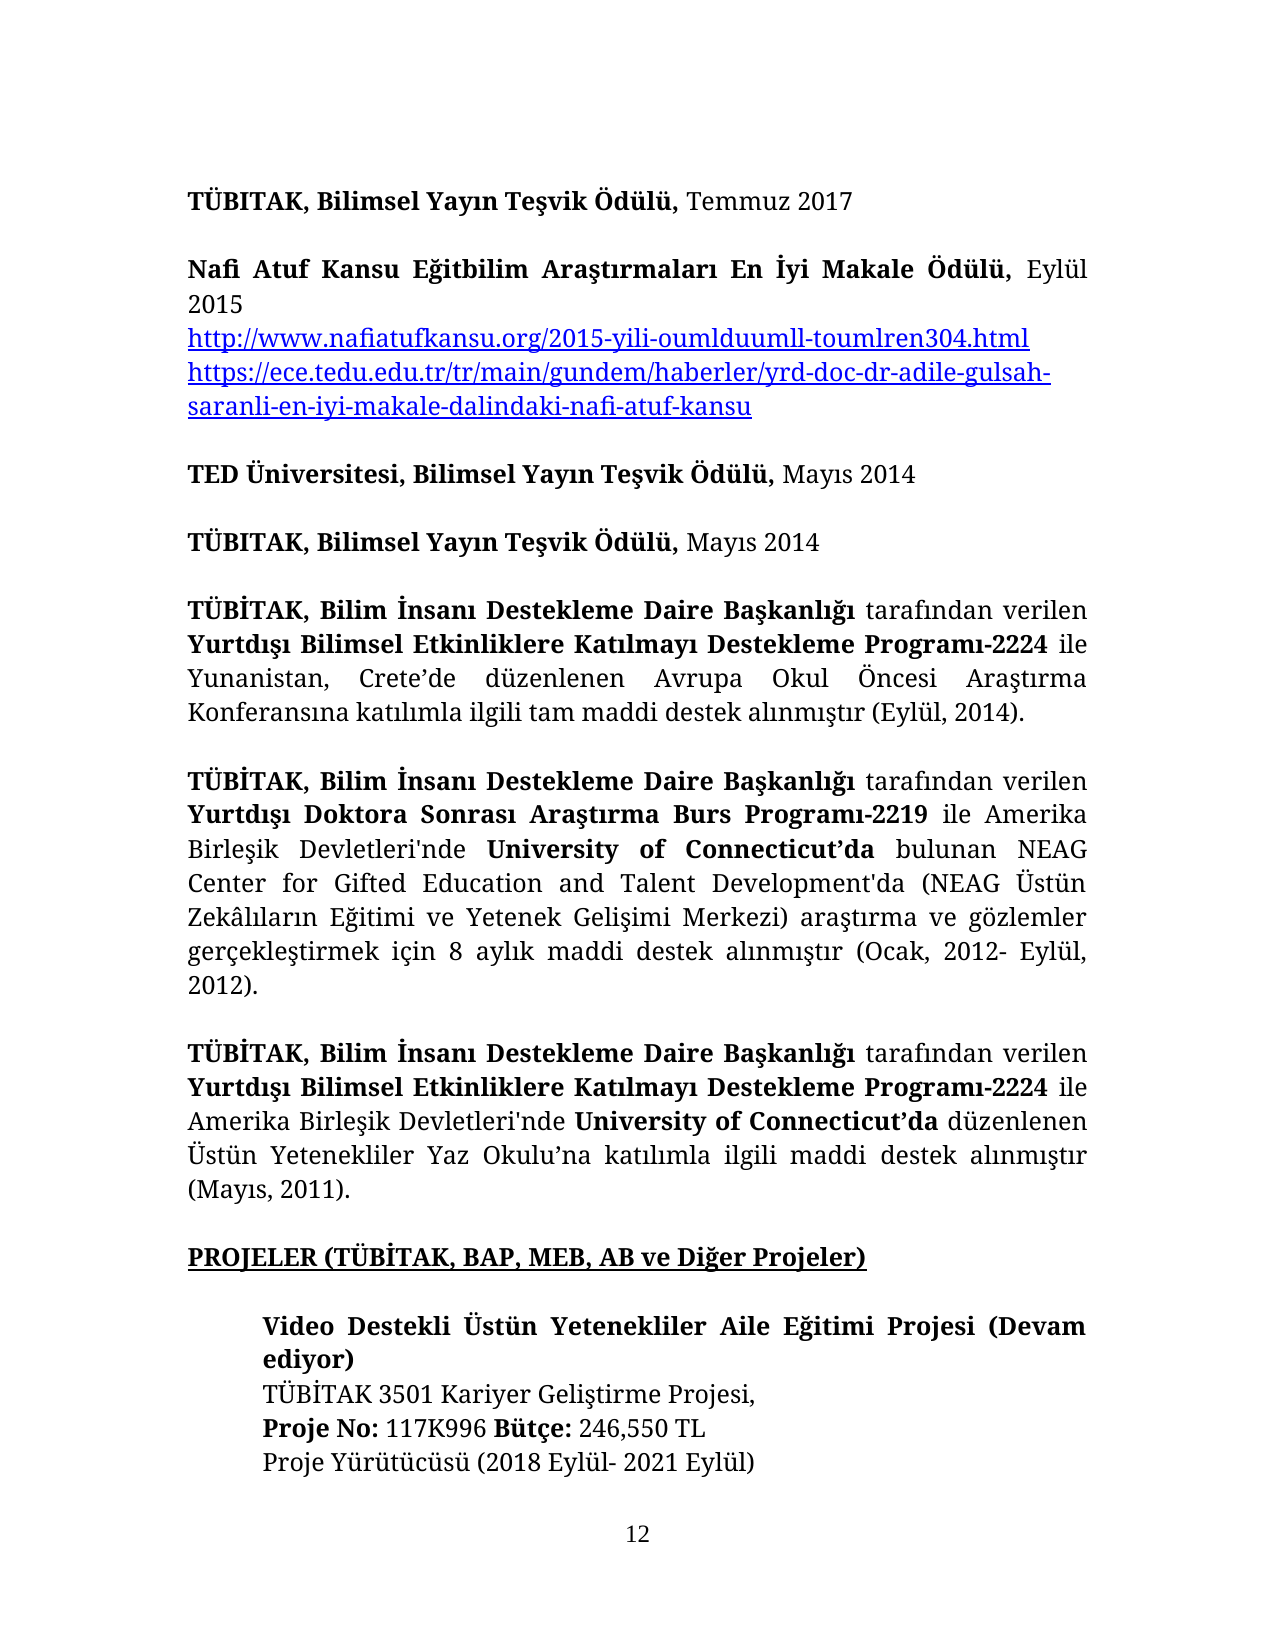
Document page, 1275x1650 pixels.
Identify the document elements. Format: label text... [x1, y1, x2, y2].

text TÜBİTAK, Bilim İnsanı Destekleme Daire Başkanlığı tarafından verilen Yurtdışı Doktora Sonrası Araştırma Burs Programı-2219 ile Amerika Birleşik Devletleri'nde University of Connecticut’da bulunan NEAG Center for Gifted Education and Talent Development'da (NEAG Üstün Zekâlıların Eğitimi ve Yetenek Gelişimi Merkezi) araştırma ve gözlemler gerçekleştirmek için 8 aylık maddi destek alınmıştır (Ocak, 2012- Eylül, 2012). [187, 763, 1087, 1002]
text TÜBİTAK, Bilim İnsanı Destekleme Daire Başkanlığı tarafından verilen Yurtdışı Bilimsel Etkinliklere Katılmayı Destekleme Programı-2224 ile Yunanistan, Crete’de düzenlenen Avrupa Okul Öncesi Araştırma Konferansına katılımla ilgili tam maddi destek alınmıştır (Eylül, 2014). [187, 593, 1087, 729]
text Video Destekli Üstün Yetenekliler Aile Eğitimi Projesi (Devam ediyor) [262, 1308, 1087, 1376]
text TÜBİTAK 3501 Kariyer Geliştirme Projesi, [262, 1376, 1087, 1410]
text TÜBITAK, Bilimsel Yayın Teşvik Ödülü, Temmuz 2017 [187, 184, 1087, 218]
text TÜBITAK, Bilimsel Yayın Teşvik Ödülü, Mayıs 2014 [187, 525, 1087, 559]
text Nafi Atuf Kansu Eğitbilim Araştırmaları En İyi Makale Ödülü, Eylül 2015 [187, 252, 1087, 320]
text Proje No: 117K996 Bütçe: 246,550 TL [262, 1410, 1087, 1444]
text PROJELER (TÜBİTAK, BAP, MEB, AB ve Diğer Projeler) [187, 1240, 1087, 1274]
text https://ece.tedu.edu.tr/tr/main/gundem/haberler/yrd-doc-dr-adile-gulsah-saranli-en-iyi-makale-dalindaki-nafi-atuf-kansu [187, 354, 1087, 422]
text TED Üniversitesi, Bilimsel Yayın Teşvik Ödülü, Mayıs 2014 [187, 457, 1087, 491]
text TÜBİTAK, Bilim İnsanı Destekleme Daire Başkanlığı tarafından verilen Yurtdışı Bilimsel Etkinliklere Katılmayı Destekleme Programı-2224 ile Amerika Birleşik Devletleri'nde University of Connecticut’da düzenlenen Üstün Yetenekliler Yaz Okulu’na katılımla ilgili maddi destek alınmıştır (Mayıs, 2011). [187, 1036, 1087, 1206]
text Proje Yürütücüsü (2018 Eylül- 2021 Eylül) [262, 1444, 1087, 1478]
text http://www.nafiatufkansu.org/2015-yili-oumlduumll-toumlren304.html [187, 320, 1087, 354]
